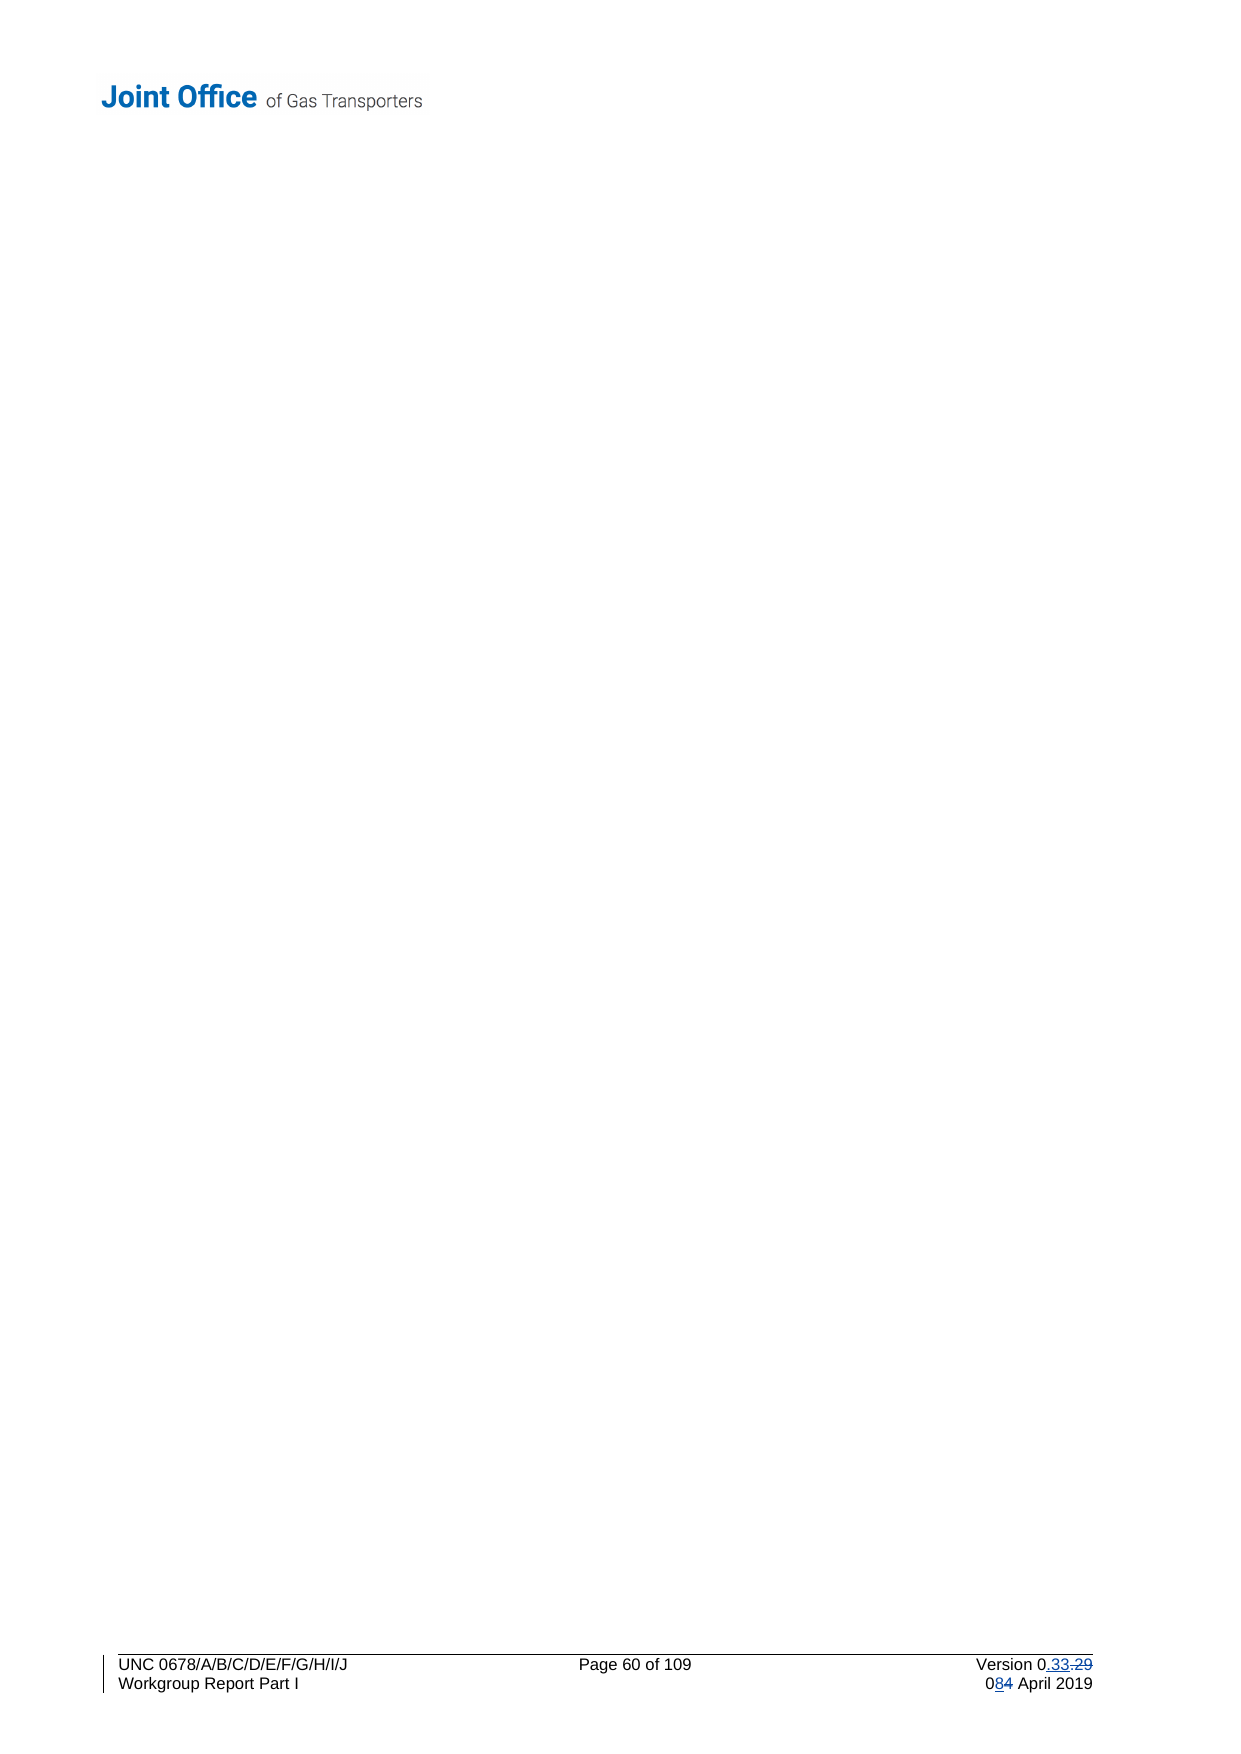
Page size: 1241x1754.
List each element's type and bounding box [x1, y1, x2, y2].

picture [95, 73, 430, 115]
